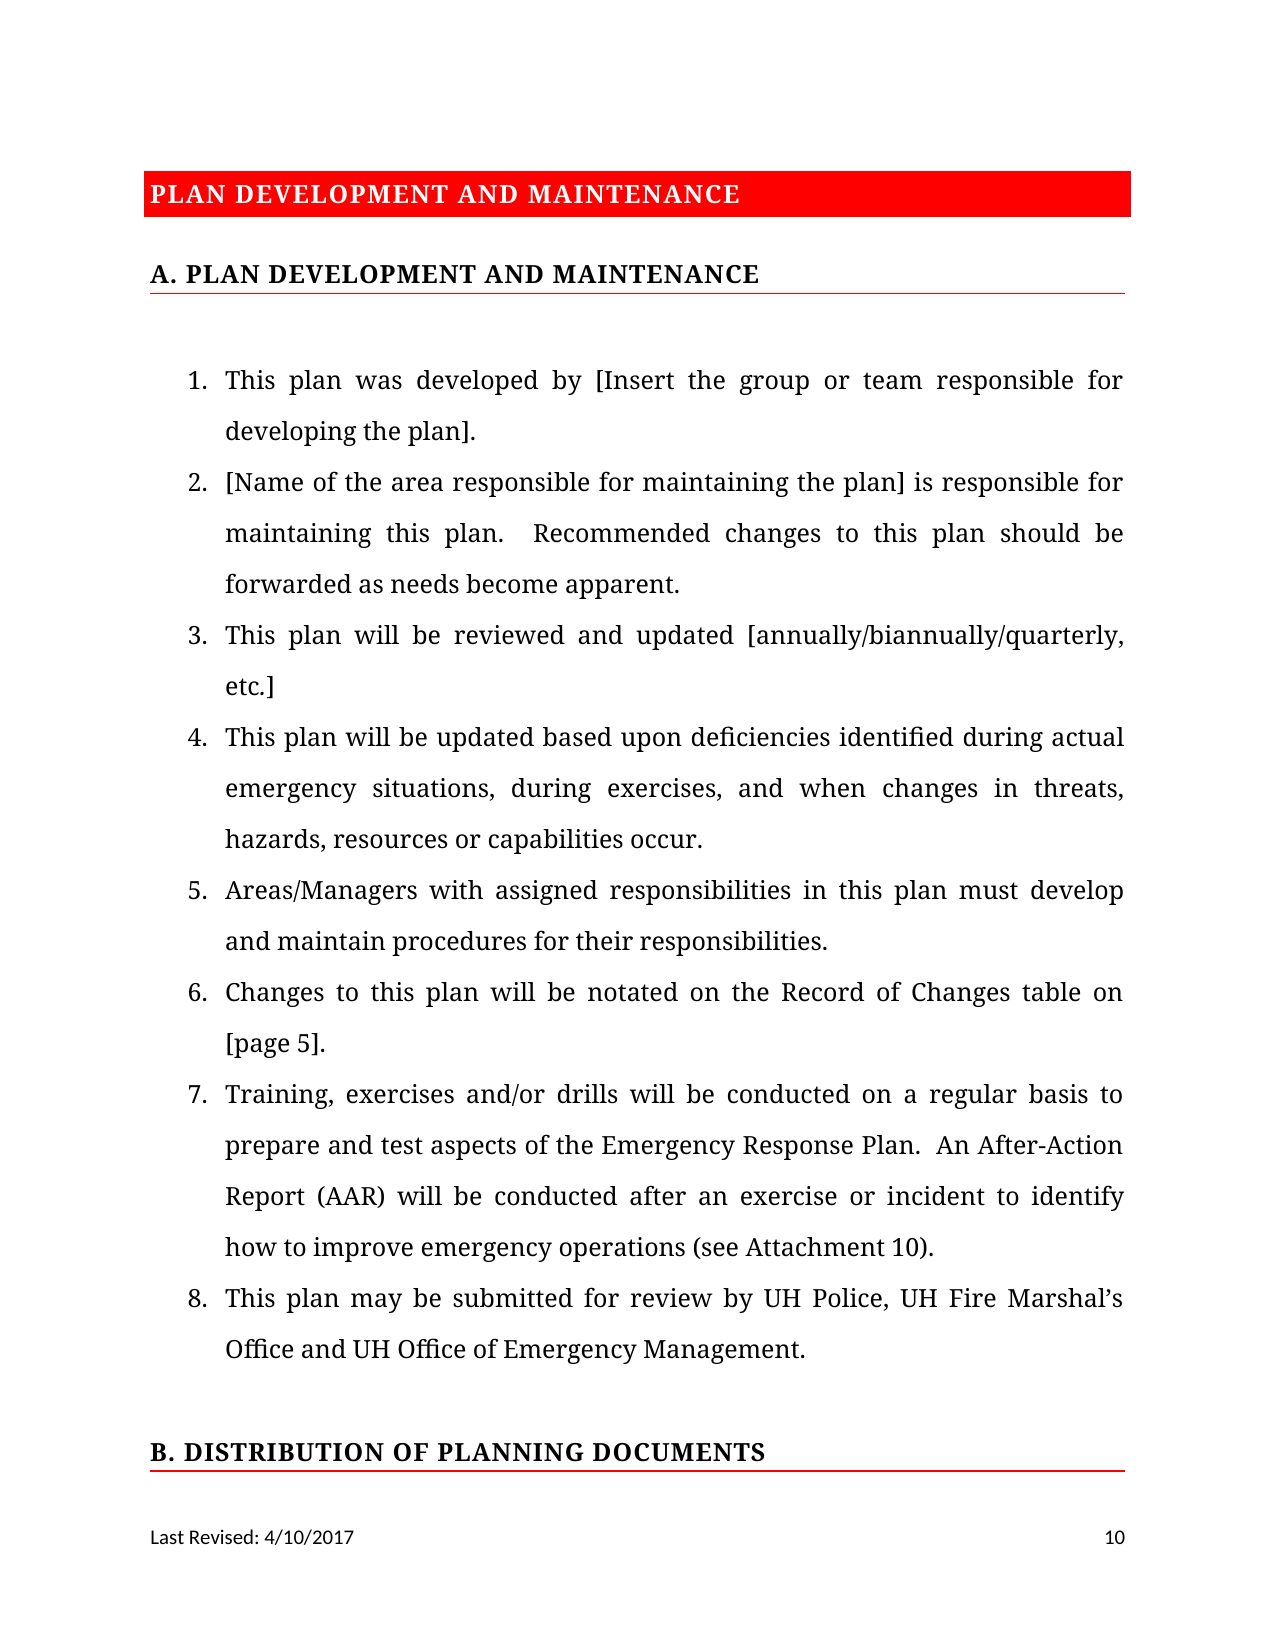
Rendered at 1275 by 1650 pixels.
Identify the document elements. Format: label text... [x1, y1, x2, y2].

list This plan was developed by [Insert the group or team responsible for developing the plan]. [187, 362, 1125, 447]
list This plan will be reviewed and updated [annually/biannually/quarterly, etc.] [187, 617, 1125, 703]
subtitle PLAN DEVELOPMENT AND MAINTENANCE [150, 177, 1125, 211]
subtitle B. Distribution of Planning Documents [150, 1434, 1125, 1470]
subtitle A. Plan development and maintenance [150, 257, 1125, 293]
list Changes to this plan will be notated on the Record of Changes table on [page 5]. [187, 975, 1125, 1060]
list Training, exercises and/or drills will be conducted on a regular basis to prepare and test aspects of the Emergency Response Plan. An After-Action Report (AAR) will be conducted after an exercise or incident to identify how to improve emergency operations (see Attachment 10). [187, 1077, 1125, 1264]
list This plan will be updated based upon deficiencies identified during actual emergency situations, during exercises, and when changes in threats, hazards, resources or capabilities occur. [187, 719, 1125, 856]
list Areas/Managers with assigned responsibilities in this plan must develop and maintain procedures for their responsibilities. [187, 873, 1125, 958]
list This plan may be submitted for review by UH Police, UH Fire Marshal’s Office and UH Office of Emergency Management. [187, 1281, 1125, 1366]
list [Name of the area responsible for maintaining the plan] is responsible for maintaining this plan. Recommended changes to this plan should be forwarded as needs become apparent. [187, 464, 1125, 601]
